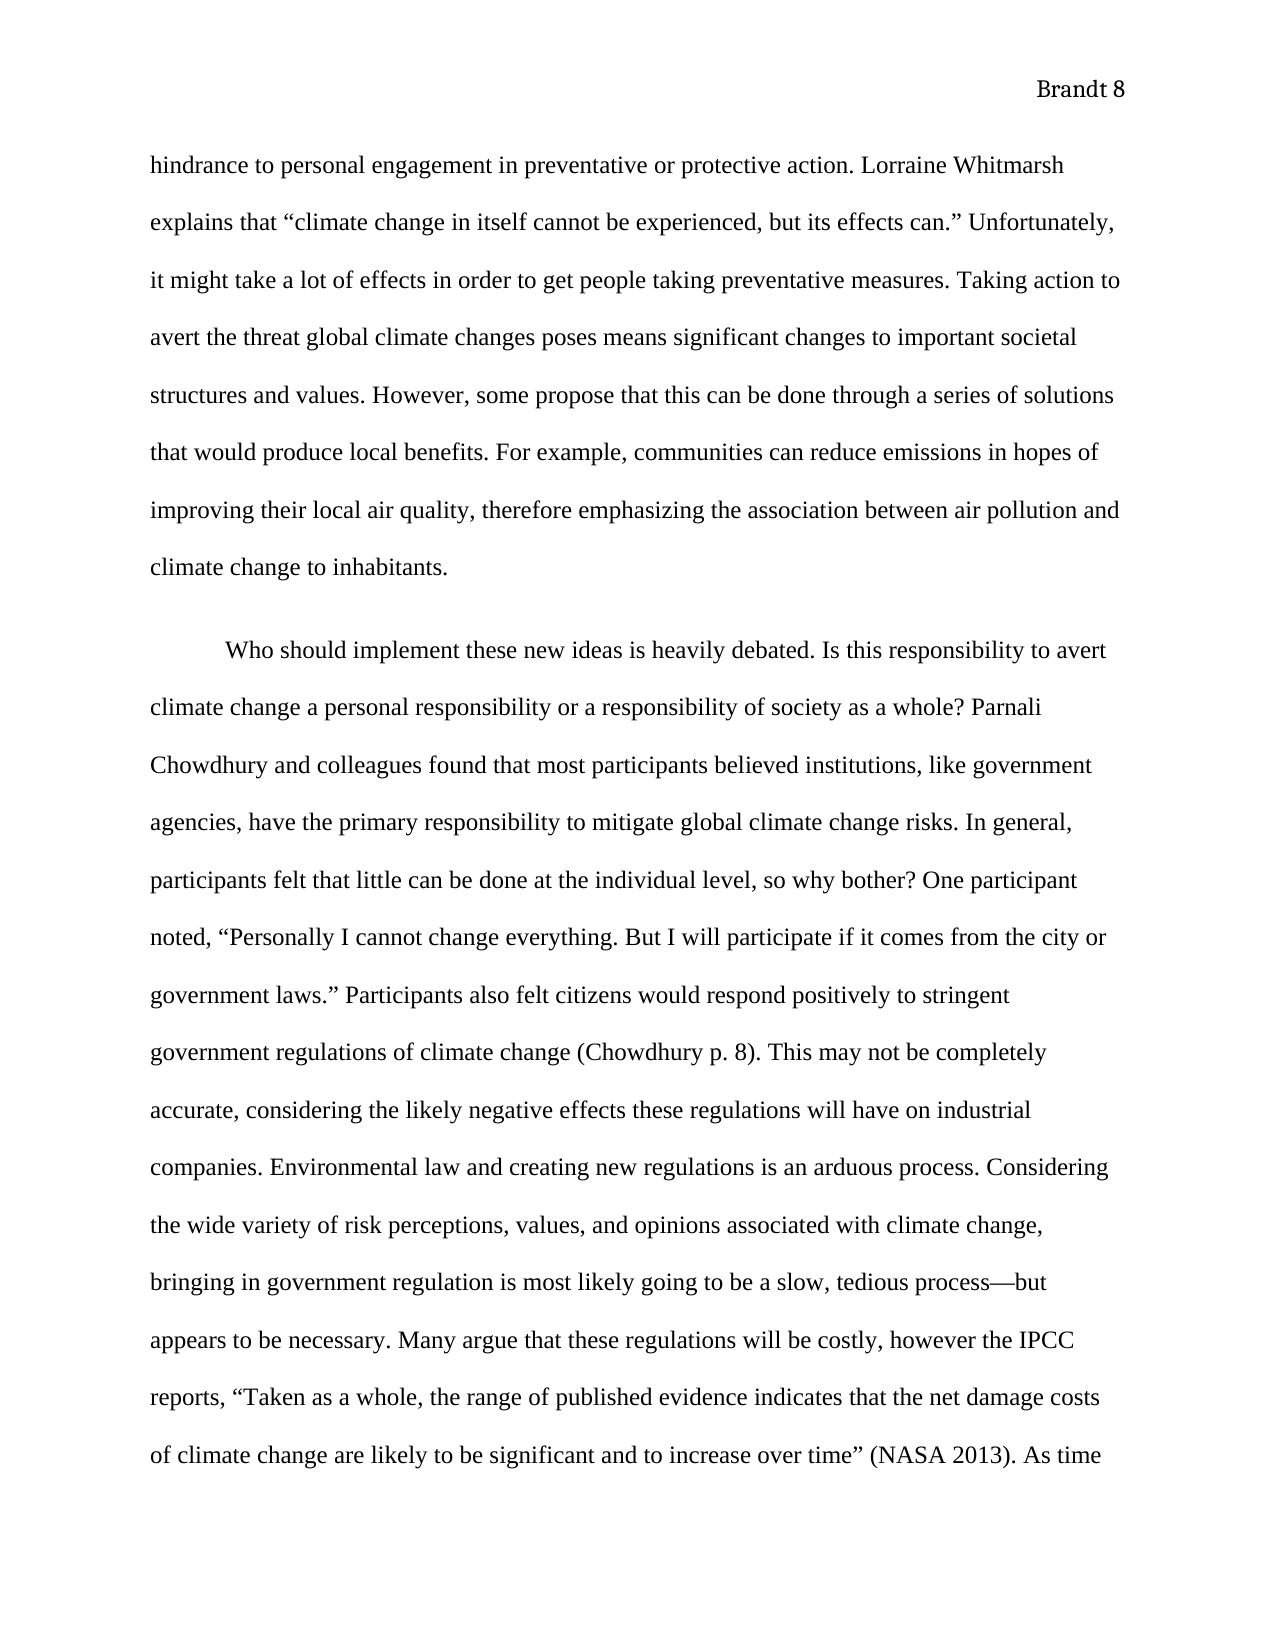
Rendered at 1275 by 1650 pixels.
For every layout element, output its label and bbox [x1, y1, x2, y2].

text [150, 635, 1125, 1469]
text [150, 150, 1125, 581]
